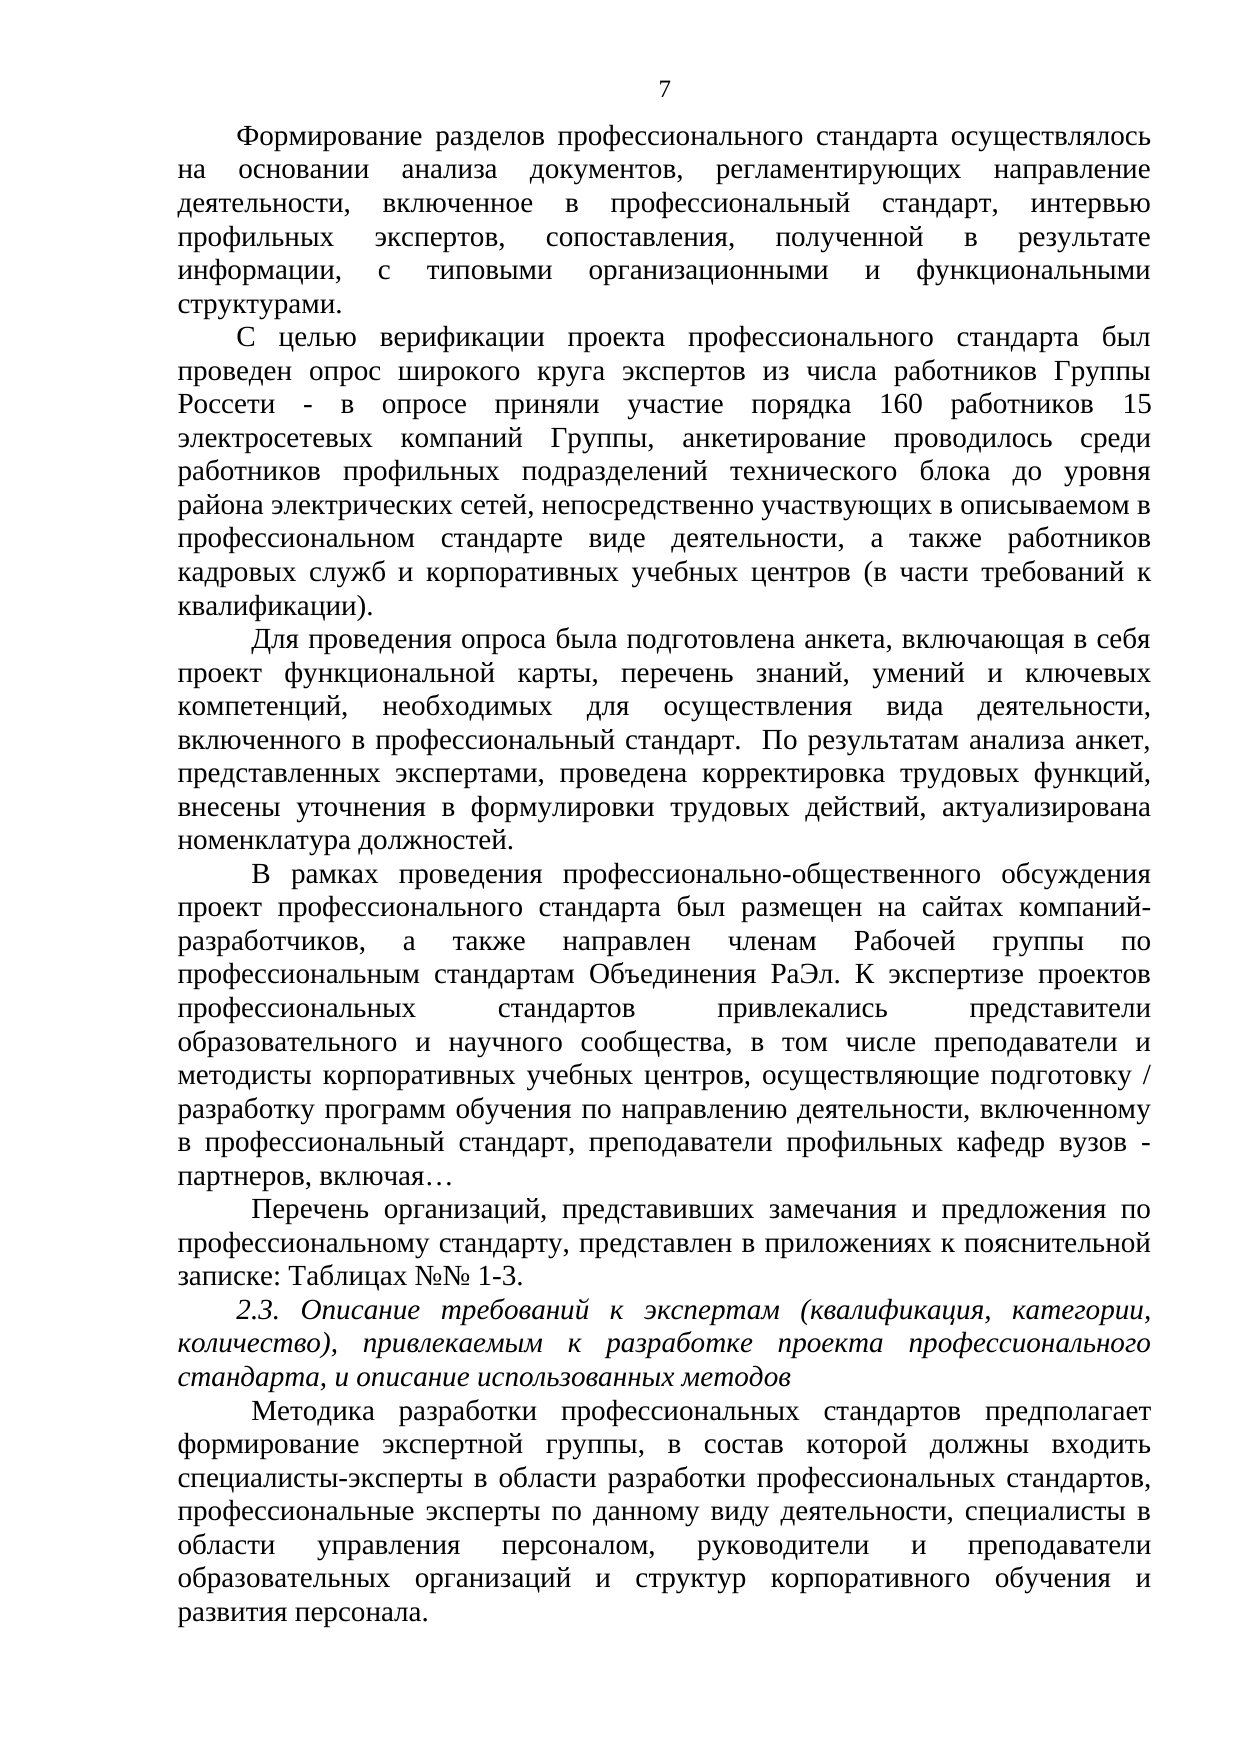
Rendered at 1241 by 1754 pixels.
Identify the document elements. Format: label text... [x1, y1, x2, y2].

text Формирование разделов профессионального стандарта осуществлялось на основании анализа документов, регламентирующих направление деятельности, включенное в профессиональный стандарт, интервью профильных экспертов, сопоставления, полученной в результате информации, с типовыми организационными и функциональными структурами. [177, 118, 1152, 319]
text 2.3. Описание требований к экспертам (квалификация, категории, количество), привлекаемым к разработке проекта профессионального стандарта, и описание использованных методов [177, 1292, 1152, 1393]
text Перечень организаций, представивших замечания и предложения по профессиональному стандарту, представлен в приложениях к пояснительной записке: Таблицах №№ 1-3. [177, 1191, 1152, 1292]
text В рамках проведения профессионально-общественного обсуждения проект профессионального стандарта был размещен на сайтах компаний-разработчиков, а также направлен членам Рабочей группы по профессиональным стандартам Объединения РаЭл. К экспертизе проектов профессиональных стандартов привлекались представители образовательного и научного сообщества, в том числе преподаватели и методисты корпоративных учебных центров, осуществляющие подготовку / разработку программ обучения по направлению деятельности, включенному в профессиональный стандарт, преподаватели профильных кафедр вузов - партнеров, включая… [177, 856, 1152, 1191]
text Методика разработки профессиональных стандартов предполагает формирование экспертной группы, в состав которой должны входить специалисты-эксперты в области разработки профессиональных стандартов, профессиональные эксперты по данному виду деятельности, специалисты в области управления персоналом, руководители и преподаватели образовательных организаций и структур корпоративного обучения и развития персонала. [177, 1393, 1152, 1627]
text Для проведения опроса была подготовлена анкета, включающая в себя проект функциональной карты, перечень знаний, умений и ключевых компетенций, необходимых для осуществления вида деятельности, включенного в профессиональный стандарт. По результатам анализа анкет, представленных экспертами, проведена корректировка трудовых функций, внесены уточнения в формулировки трудовых действий, актуализирована номенклатура должностей. [177, 621, 1152, 856]
text С целью верификации проекта профессионального стандарта был проведен опрос широкого круга экспертов из числа работников Группы Россети - в опросе приняли участие порядка 160 работников 15 электросетевых компаний Группы, анкетирование проводилось среди работников профильных подразделений технического блока до уровня района электрических сетей, непосредственно участвующих в описываемом в профессиональном стандарте виде деятельности, а также работников кадровых служб и корпоративных учебных центров (в части требований к квалификации). [177, 319, 1152, 621]
